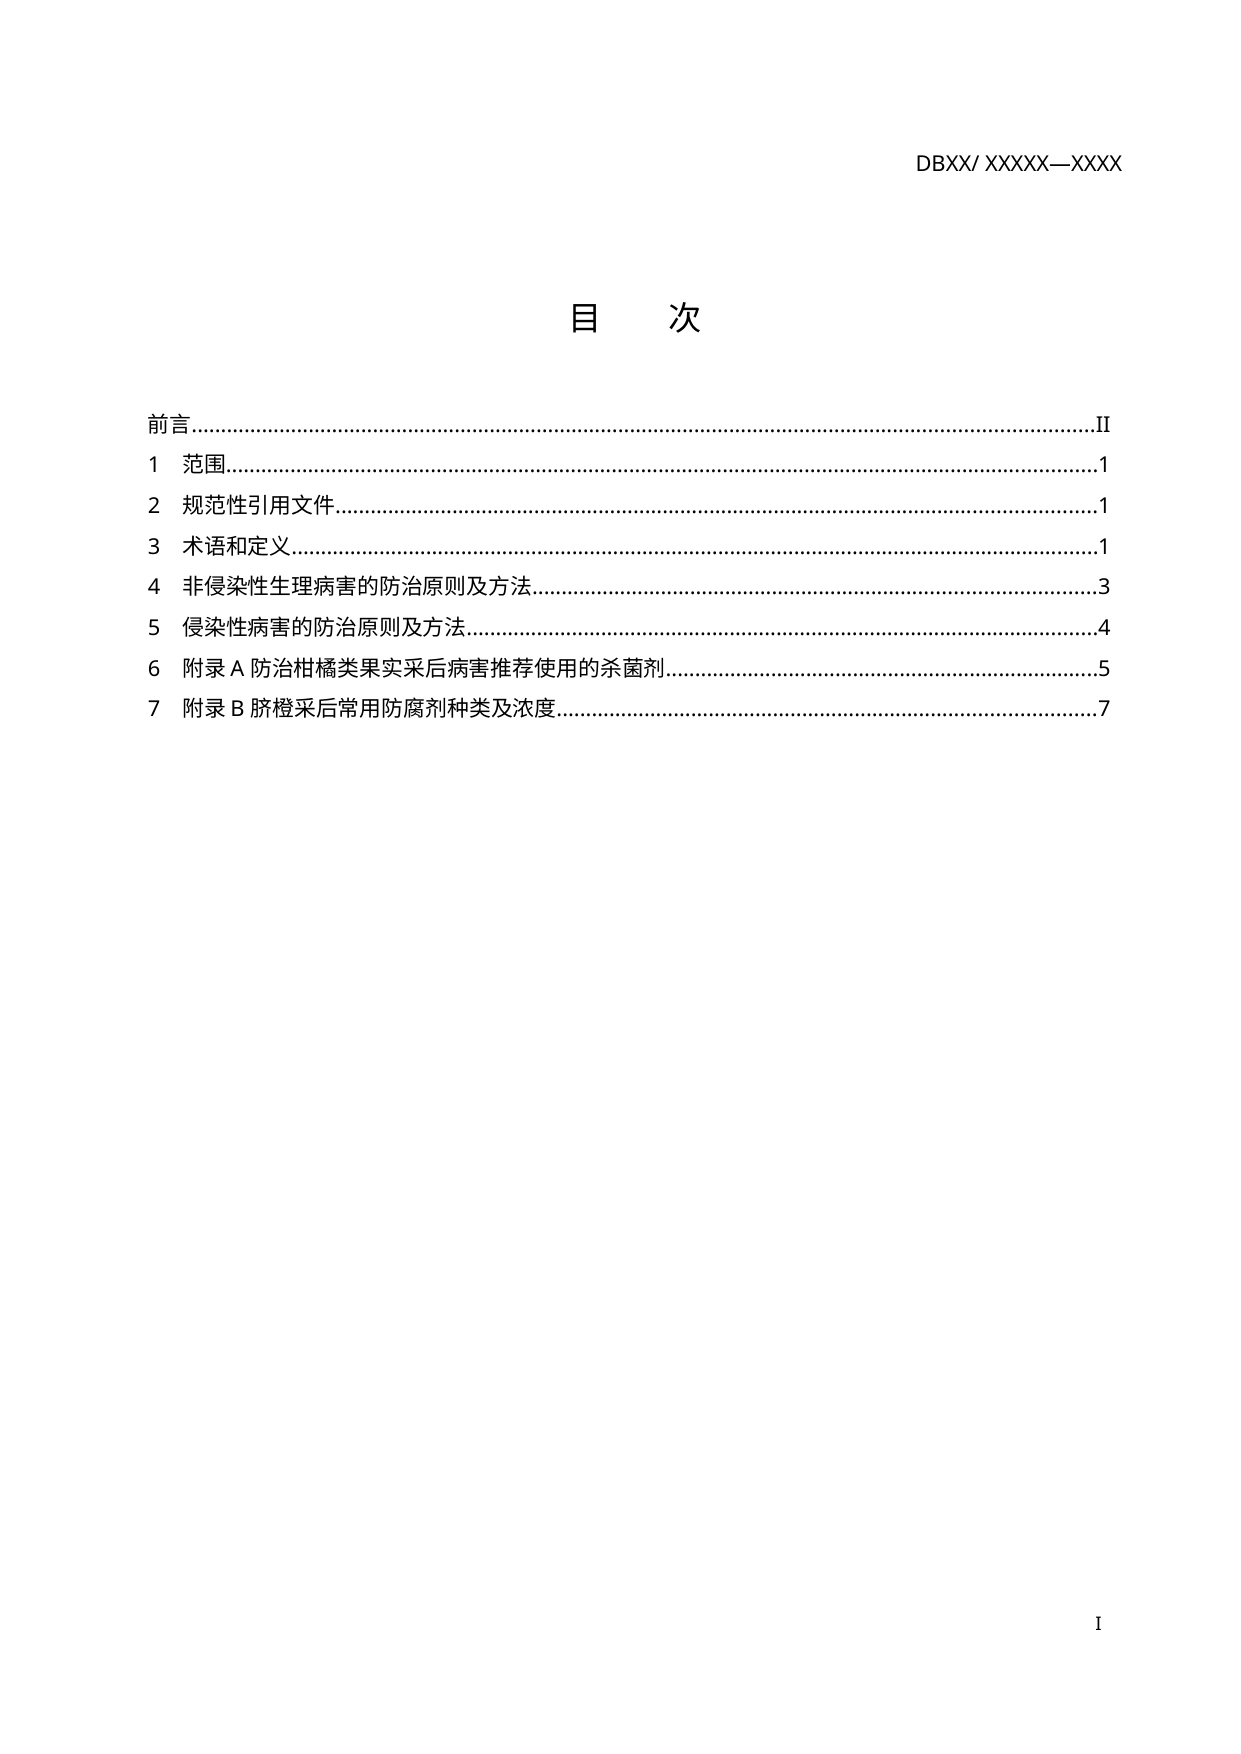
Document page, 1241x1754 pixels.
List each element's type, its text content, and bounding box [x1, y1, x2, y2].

text 1 范围 1 [148, 447, 1122, 480]
text 前言 II [148, 407, 1122, 439]
text 7 附录B 脐橙采后常用防腐剂种类及浓度 7 [148, 691, 1122, 723]
text 2 规范性引用文件 1 [148, 488, 1122, 520]
text 5 侵染性病害的防治原则及方法 4 [148, 610, 1122, 642]
text 目 次 [148, 283, 1122, 348]
text 4 非侵染性生理病害的防治原则及方法 3 [148, 569, 1122, 602]
text 6 附录A 防治柑橘类果实采后病害推荐使用的杀菌剂 5 [148, 650, 1122, 683]
text 3 术语和定义 1 [148, 528, 1122, 561]
